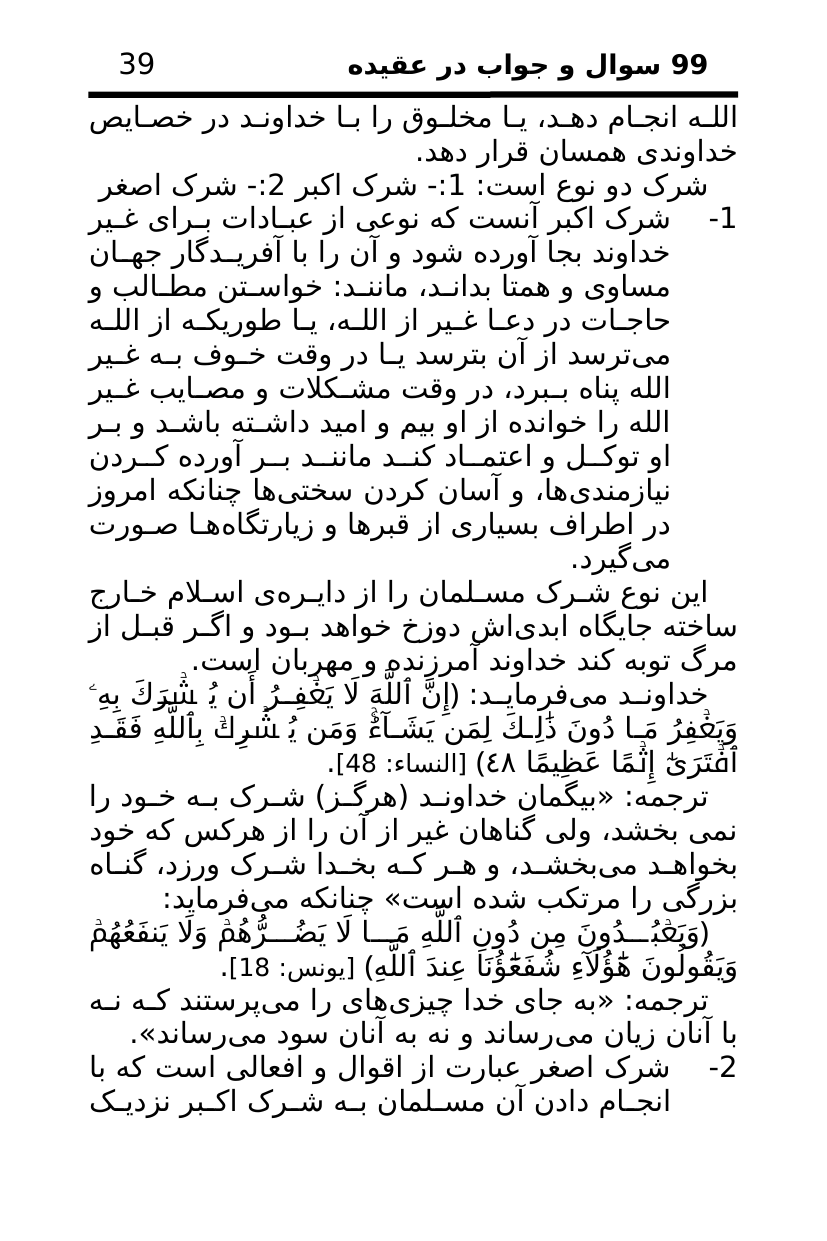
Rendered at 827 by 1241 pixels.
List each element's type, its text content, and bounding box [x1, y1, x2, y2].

text ترجمه: «به جای خدا چیزی‌های را می‌پرستند که نه با آنان زیان می‌رساند و نه به آنان سود می‌رساند». [89, 983, 738, 1051]
text شرک دو نوع است: 1:- شرک اکبر 2:- شرک اصغر [89, 168, 738, 202]
text این نوع شرک مسلمان را از دایره‌ی اسلام خارج ساخته جایگاه ابدی‌اش دوزخ خواهد بود و اگر قبل از مرگ توبه کند خداوند آمرزنده و مهربان است. [89, 575, 738, 677]
list شرک اکبر آنست که نوعی از عبادات برای غیر خداوند بجا آورده شود و آن را با آفریدگار جهان مساوی و همتا بداند، مانند: خواستن مطالب و حاجات در دعا غیر از الله، یا طوریکه از الله می‌ترسد از آن بترسد یا در وقت خوف به غیر الله پناه ببرد، در وقت مشکلات و مصایب غیر الله را خوانده از او بیم و امید داشته باشد و بر او توکل و اعتماد کند مانند بر آورده کردن نیازمندی‌ها، و آسان کردن سختی‌ها چنانکه امروز در اطراف بسیاری از قبرها و زیارتگاه‌ها صورت می‌گیرد. [89, 202, 708, 575]
text خداوند می‌فرماید: ﴿إِنَّ ٱللَّهَ لَا يَغۡفِرُ أَن يُشۡرَكَ بِهِۦ وَيَغۡفِرُ مَا دُونَ ذَٰلِكَ لِمَن يَشَآءُۚ وَمَن يُشۡرِكۡ بِٱللَّهِ فَقَدِ ٱفۡتَرَىٰٓ إِثۡمًا عَظِيمًا ٤٨﴾ [النساء: 48]. [89, 677, 738, 779]
text ترجمه: «بیگمان خداوند (هرگز) شرک به خود را نمی بخشد، ولی گناهان غیر از آن را از هرکس که خود بخواهد می‌بخشد، و هر که بخدا شرک ورزد، گناه بزرگی را مرتکب شده است» چنانکه می‌فرماید: [89, 779, 738, 915]
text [89, 100, 738, 168]
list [89, 1051, 708, 1119]
text ﴿وَيَعۡبُدُونَ مِن دُونِ ٱللَّهِ مَا لَا يَضُرُّهُمۡ وَلَا يَنفَعُهُمۡ وَيَقُولُونَ هَٰٓؤُلَآءِ شُفَعَٰٓؤُنَا عِندَ ٱللَّهِ﴾ [یونس: 18]. [89, 915, 738, 983]
